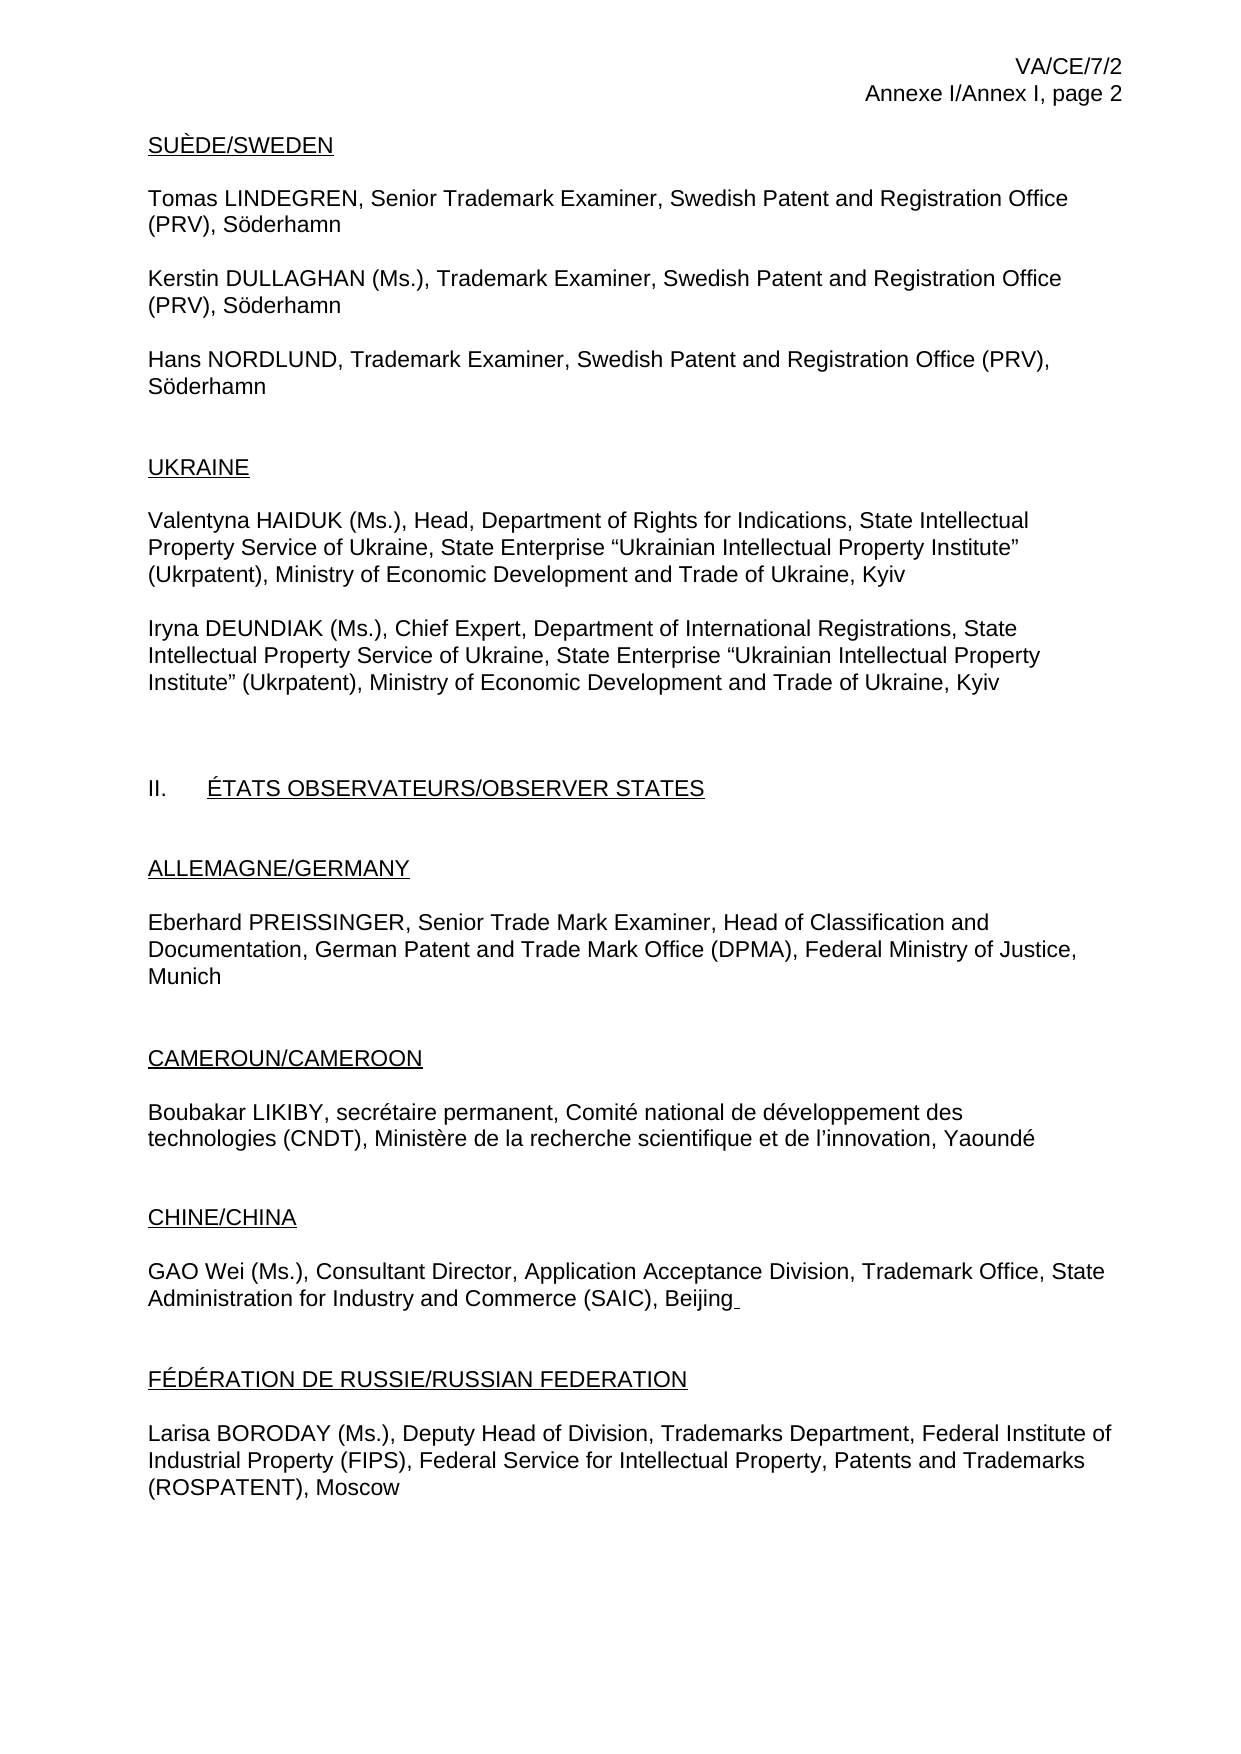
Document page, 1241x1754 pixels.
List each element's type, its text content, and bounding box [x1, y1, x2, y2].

text UKRAINE [148, 454, 1122, 481]
text Hans NORDLUND, Trademark Examiner, Swedish Patent and Registration Office (PRV), Söderhamn [148, 346, 1122, 400]
text ALLEMAGNE/GERMANY [148, 855, 1122, 882]
text Tomas LINDEGREN, Senior Trademark Examiner, Swedish Patent and Registration Office (PRV), Söderhamn [148, 185, 1122, 238]
text Eberhard PREISSINGER, Senior Trade Mark Examiner, Head of Classification and Documentation, German Patent and Trade Mark Office (DPMA), Federal Ministry of Justice, Munich [148, 909, 1122, 990]
text FÉDÉRATION DE RUSSIE/RUSSIAN FEDERATION [148, 1366, 1122, 1393]
text Larisa BORODAY (Ms.), Deputy Head of Division, Trademarks Department, Federal Institute of Industrial Property (FIPS), Federal Service for Intellectual Property, Patents and Trademarks (ROSPATENT), Moscow [148, 1420, 1122, 1501]
text II. ÉTATS OBSERVATEURS/OBSERVER STATES [148, 775, 1122, 802]
text CHINE/CHINA [148, 1204, 1122, 1231]
text Iryna DEUNDIAK (Ms.), Chief Expert, Department of International Registrations, State Intellectual Property Service of Ukraine, State Enterprise “Ukrainian Intellectual Property Institute” (Ukrpatent), Ministry of Economic Development and Trade of Ukraine, Kyiv [148, 614, 1122, 696]
text GAO Wei (Ms.), Consultant Director, Application Acceptance Division, Trademark Office, State Administration for Industry and Commerce (SAIC), Beijing [148, 1258, 1122, 1312]
text Valentyna HAIDUK (Ms.), Head, Department of Rights for Indications, State Intellectual Property Service of Ukraine, State Enterprise “Ukrainian Intellectual Property Institute” (Ukrpatent), Ministry of Economic Development and Trade of Ukraine, Kyiv [148, 507, 1122, 588]
text CAMEROUN/CAMEROON [148, 1044, 1122, 1071]
text SUÈDE/SWEDEN [148, 132, 1122, 158]
text Kerstin DULLAGHAN (Ms.), Trademark Examiner, Swedish Patent and Registration Office (PRV), Söderhamn [148, 265, 1122, 319]
text Boubakar LIKIBY, secrétaire permanent, Comité national de développement des technologies (CNDT), Ministère de la recherche scientifique et de l’innovation, Yaoundé [148, 1098, 1122, 1151]
